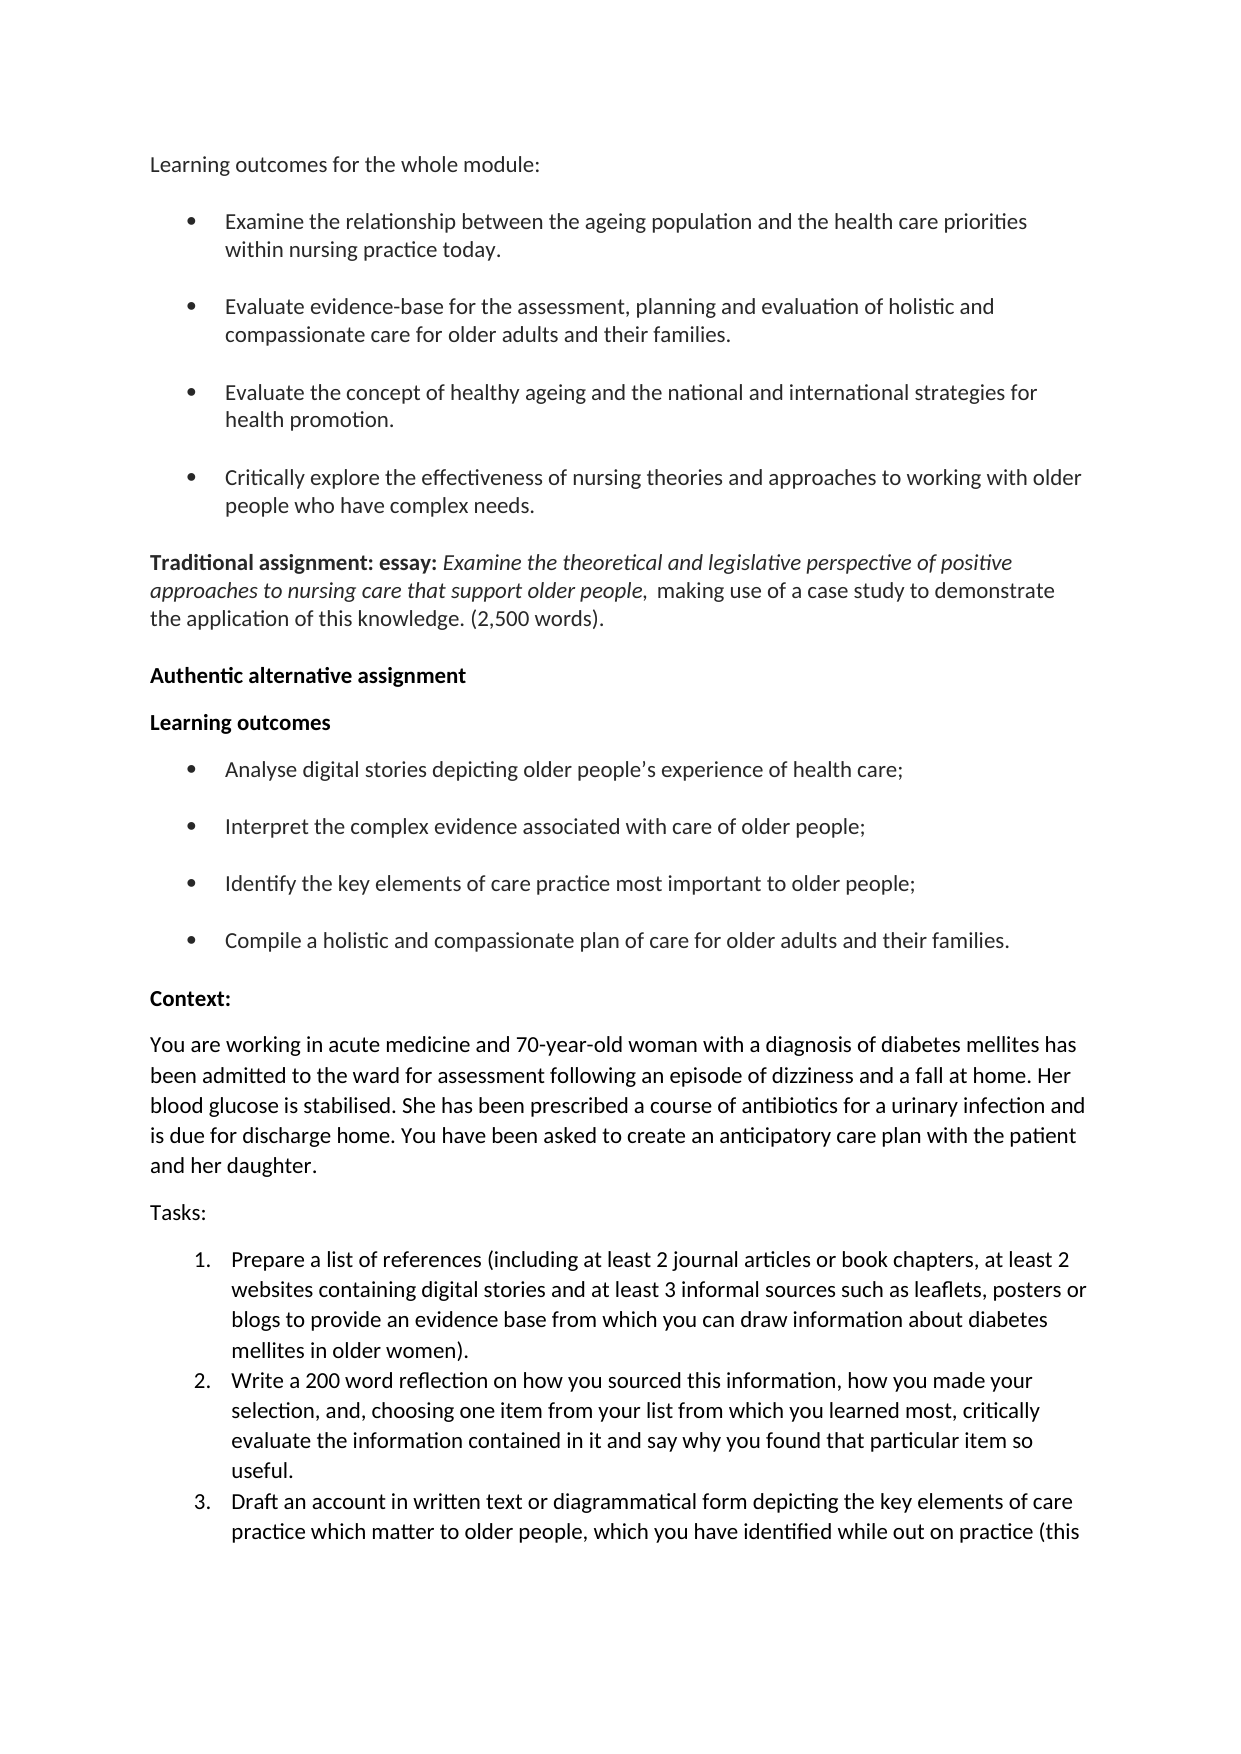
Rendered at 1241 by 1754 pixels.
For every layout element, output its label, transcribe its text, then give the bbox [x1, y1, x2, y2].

list Identify the key elements of care practice most important to older people; [187, 869, 1090, 897]
list Write a 200 word reflection on how you sourced this information, how you made your selection, and, choosing one item from your list from which you learned most, critically evaluate the information contained in it and say why you found that particular item so useful. [194, 1366, 1090, 1485]
text Authentic alternative assignment [150, 661, 1090, 689]
text Learning outcomes [150, 708, 1090, 736]
list Analyse digital stories depicting older people’s experience of health care; [187, 755, 1090, 783]
text Learning outcomes for the whole module: [150, 150, 1090, 178]
text Tasks: [150, 1198, 1090, 1226]
text You are working in acute medicine and 70-year-old woman with a diagnosis of diabetes mellites has been admitted to the ward for assessment following an episode of dizziness and a fall at home. Her blood glucose is stabilised. She has been prescribed a course of antibiotics for a urinary infection and is due for discharge home. You have been asked to create an anticipatory care plan with the patient and her daughter. [150, 1031, 1090, 1179]
list Examine the relationship between the ageing population and the health care priorities within nursing practice today. [187, 207, 1090, 263]
text Context: [150, 984, 1090, 1012]
list Evaluate evidence-base for the assessment, planning and evaluation of holistic and compassionate care for older adults and their families. [187, 292, 1090, 348]
text Traditional assignment: essay: Examine the theoretical and legislative perspective of positive approaches to nursing care that support older people, making use of a case study to demonstrate the application of this knowledge. (2,500 words). [150, 548, 1090, 632]
list Evaluate the concept of healthy ageing and the national and international strategies for health promotion. [187, 378, 1090, 434]
list Critically explore the effectiveness of nursing theories and approaches to working with older people who have complex needs. [187, 463, 1090, 519]
list Interpret the complex evidence associated with care of older people; [187, 812, 1090, 840]
list Compile a holistic and compassionate plan of care for older adults and their families. [187, 927, 1090, 954]
list Prepare a list of references (including at least 2 journal articles or book chapters, at least 2 websites containing digital stories and at least 3 informal sources such as leaflets, posters or blogs to provide an evidence base from which you can draw information about diabetes mellites in older women). [194, 1245, 1090, 1364]
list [194, 1487, 1090, 1545]
